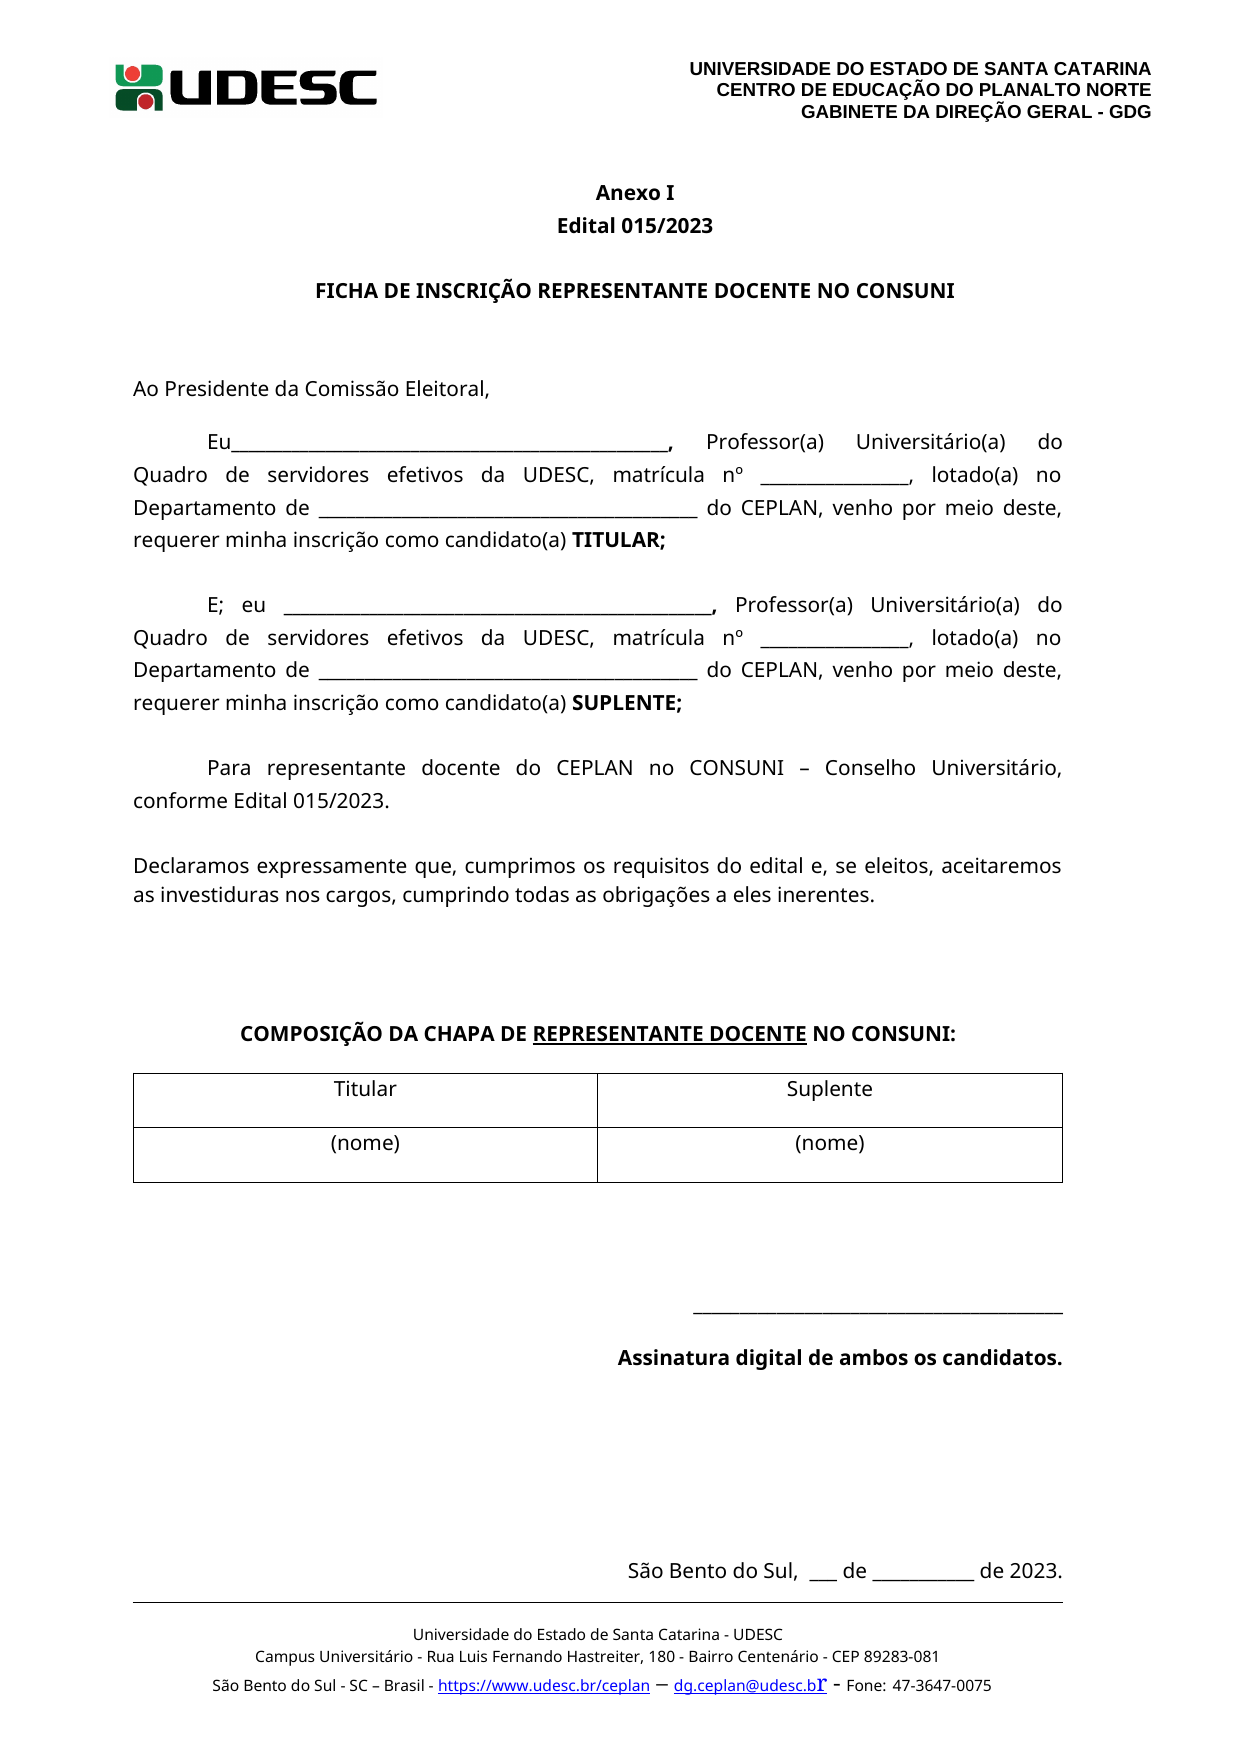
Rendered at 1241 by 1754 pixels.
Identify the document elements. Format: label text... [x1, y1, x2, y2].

text FICHA DE INSCRIÇÃO REPRESENTANTE DOCENTE NO CONSUNI [133, 276, 1063, 304]
text ________________________________________ [133, 1289, 1063, 1318]
table_cell (nome) [598, 1128, 1062, 1182]
text Composição da chapa de representante docente no CONSUNI: [133, 1019, 1063, 1048]
text Declaramos expressamente que, cumprimos os requisitos do edital e, se eleitos, aceitaremos as investiduras nos cargos, cumprindo todas as obrigações a eles inerentes. [133, 851, 1063, 908]
text E; eu __________________________________________________, Professor(a) Universitário(a) do Quadro de servidores efetivos da UDESC, matrícula nº ________________, lotado(a) no Departamento de _________________________________________ do CEPLAN, venho por meio deste, requerer minha inscrição como candidato(a) SUPLENTE; [133, 590, 1063, 717]
table_header Suplente [598, 1074, 1062, 1127]
text Edital 015/2023 [133, 211, 1063, 239]
text Assinatura digital de ambos os candidatos. [133, 1343, 1063, 1371]
text Anexo I [133, 178, 1063, 207]
text Eu___________________________________________________, Professor(a) Universitário(a) do Quadro de servidores efetivos da UDESC, matrícula nº ________________, lotado(a) no Departamento de _________________________________________ do CEPLAN, venho por meio deste, requerer minha inscrição como candidato(a) TITULAR; [133, 427, 1063, 554]
table_cell (nome) [134, 1128, 597, 1182]
text São Bento do Sul, ___ de ___________ de 2023. [133, 1557, 1063, 1585]
table_header Titular [134, 1074, 597, 1127]
text Para representante docente do CEPLAN no CONSUNI – Conselho Universitário, conforme Edital 015/2023. [133, 753, 1063, 814]
picture [108, 57, 384, 118]
text Ao Presidente da Comissão Eleitoral, [133, 374, 1063, 402]
